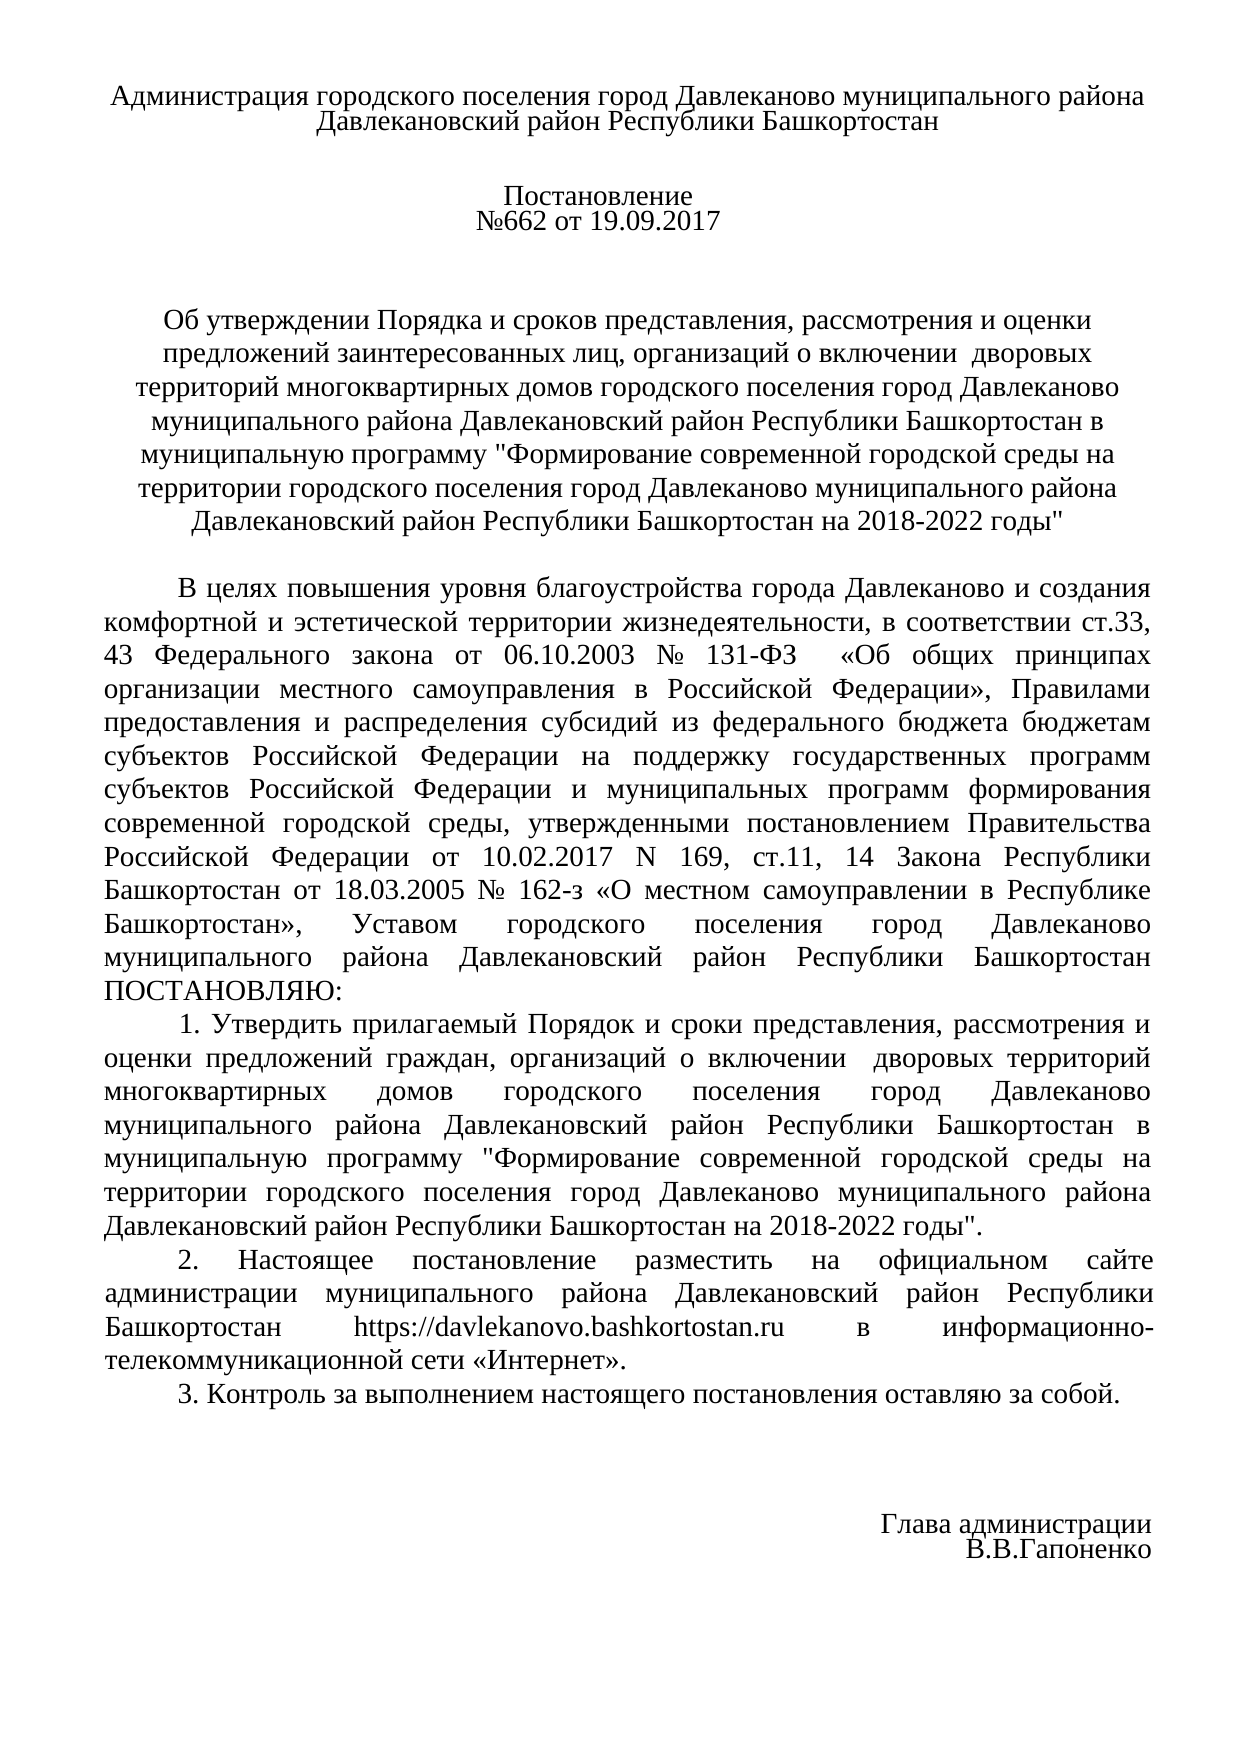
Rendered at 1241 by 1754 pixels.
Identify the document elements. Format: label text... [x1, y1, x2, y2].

text Глава администрации [103, 1513, 1152, 1538]
text Постановление [44, 185, 1152, 210]
text Администрация городского поселения город Давлеканово муниципального района Давлекановский район Республики Башкортостан [103, 85, 1152, 135]
text Об утверждении Порядка и сроков представления, рассмотрения и оценки предложений заинтересованных лиц, организаций о включении дворовых [103, 302, 1152, 369]
text 1. Утвердить прилагаемый Порядок и сроки представления, рассмотрения и оценки предложений граждан, организаций о включении дворовых территорий многоквартирных домов городского поселения город Давлеканово муниципального района Давлекановский район Республики Башкортостан в муниципальную программу "Формирование современной городской среды на территории городского поселения город Давлеканово муниципального района Давлекановский район Республики Башкортостан на 2018-2022 годы". [103, 1006, 1152, 1241]
text 3. Контроль за выполнением настоящего постановления оставляю за собой. [103, 1376, 1152, 1409]
text территорий многоквартирных домов городского поселения город Давлеканово муниципального района Давлекановский район Республики Башкортостан в муниципальную программу "Формирование современной городской среды на территории городского поселения город Давлеканово муниципального района Давлекановский район Республики Башкортостан на 2018-2022 годы" [103, 369, 1152, 537]
text 2. Настоящее постановление разместить на официальном сайте администрации муниципального района Давлекановский район Республики Башкортостан https://davlekanovo.bashkortostan.ru в информационно-телекоммуникационной сети «Интернет». [104, 1242, 1154, 1376]
text №662 от 19.09.2017 [44, 210, 1152, 235]
text В целях повышения уровня благоустройства города Давлеканово и создания комфортной и эстетической территории жизнедеятельности, в соответствии ст.33, 43 Федерального закона от 06.10.2003 № 131-ФЗ «Об общих принципах организации местного самоуправления в Российской Федерации», Правилами предоставления и распределения субсидий из федерального бюджета бюджетам субъектов Российской Федерации на поддержку государственных программ субъектов Российской Федерации и муниципальных программ формирования современной городской среды, утвержденными постановлением Правительства Российской Федерации от 10.02.2017 N 169, ст.11, 14 Закона Республики Башкортостан от 18.03.2005 № 162-з «О местном самоуправлении в Республике Башкортостан», Уставом городского поселения город Давлеканово муниципального района Давлекановский район Республики Башкортостан ПОСТАНОВЛЯЮ: [103, 570, 1152, 1006]
text В.В.Гапоненко [103, 1538, 1152, 1563]
